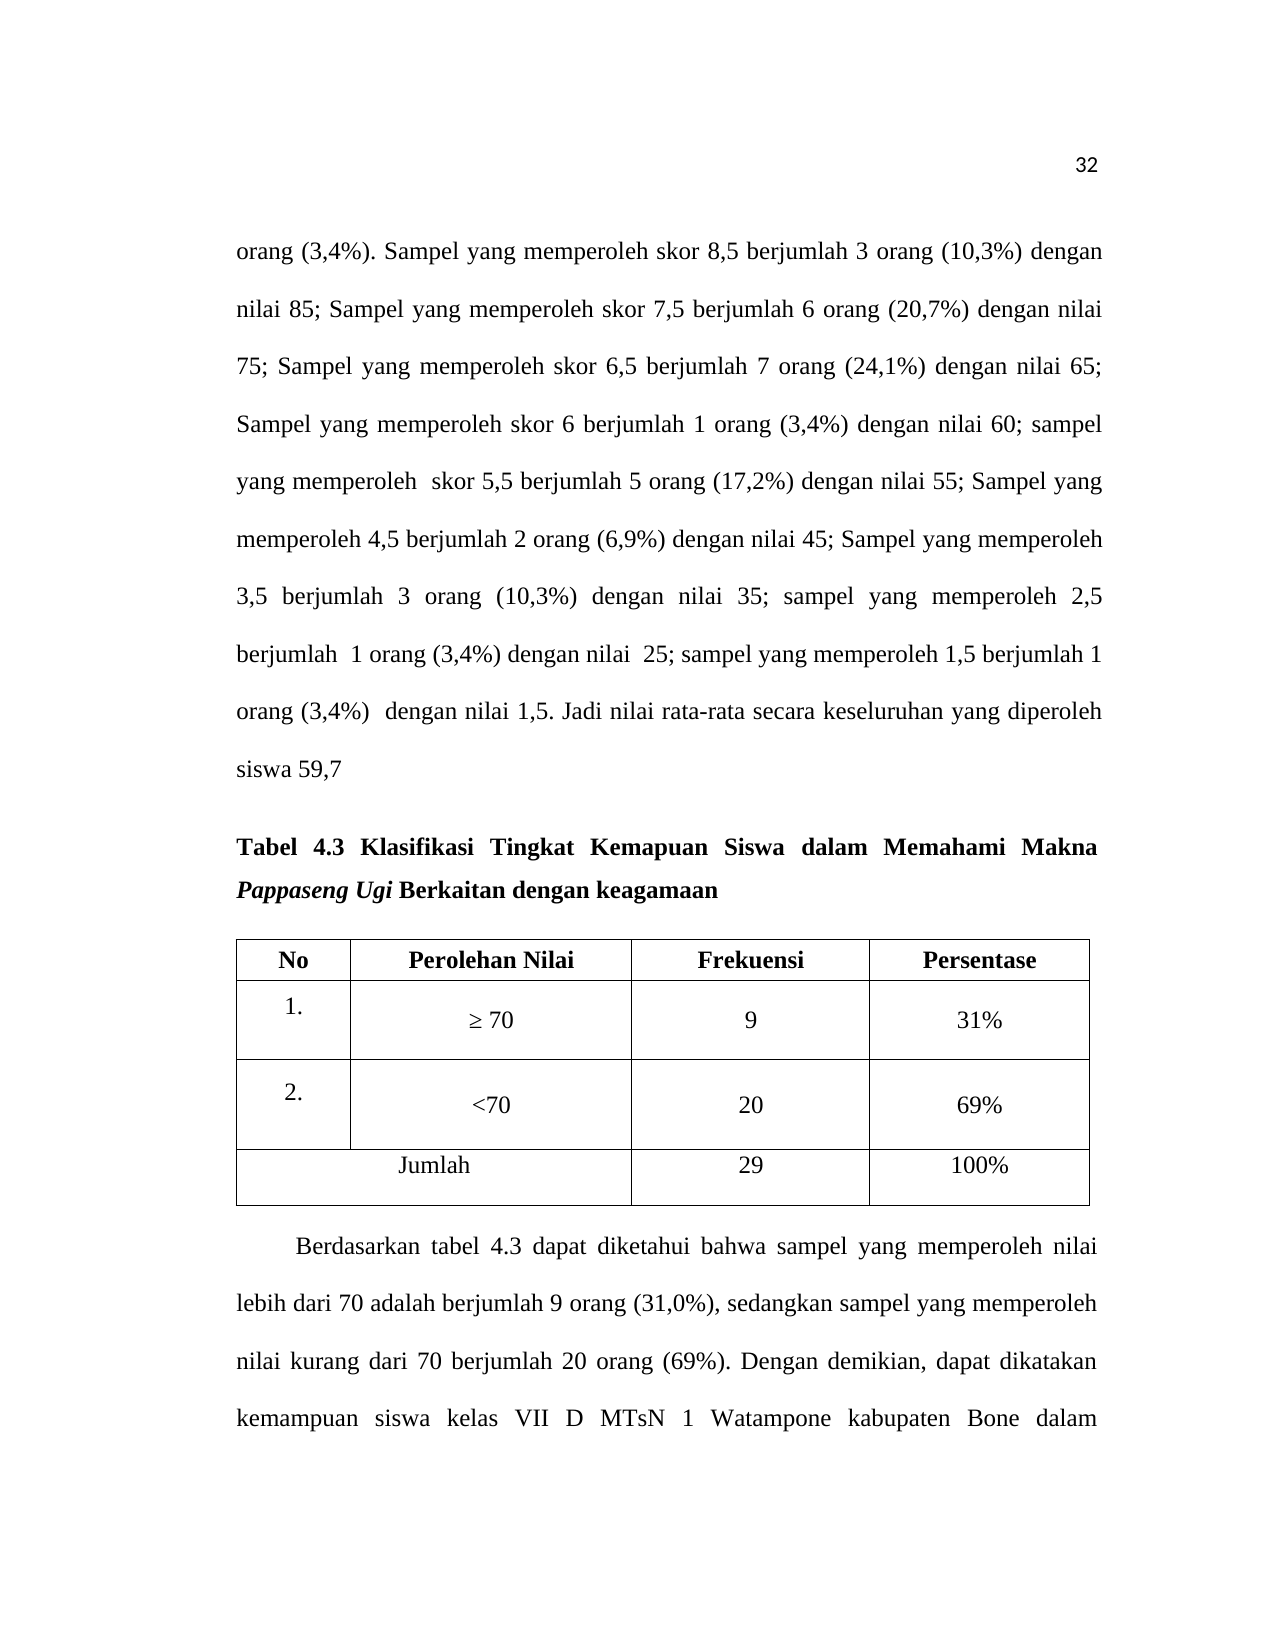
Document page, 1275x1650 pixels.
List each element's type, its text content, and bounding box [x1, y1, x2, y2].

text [236, 1231, 1098, 1432]
text Tabel 4.3 Klasifikasi Tingkat Kemapuan Siswa dalam Memahami Makna Pappaseng Ugi Berkaitan dengan keagamaan [236, 832, 1098, 904]
table_header Perolehan Nilai [351, 940, 631, 980]
table_cell 69% [870, 1060, 1089, 1149]
table_cell 1. [237, 981, 350, 1058]
table_cell 29 [632, 1150, 869, 1205]
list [236, 236, 1104, 782]
table_cell 20 [632, 1060, 869, 1149]
table_cell ≥ 70 [351, 981, 631, 1058]
table_cell 9 [632, 981, 869, 1058]
table_cell 100% [870, 1150, 1089, 1205]
table_header No [237, 940, 350, 980]
table_cell Jumlah [237, 1150, 631, 1205]
table_cell 31% [870, 981, 1089, 1058]
table_cell <70 [351, 1060, 631, 1149]
table_cell 2. [237, 1060, 350, 1149]
table_header Frekuensi [632, 940, 869, 980]
table_header Persentase [870, 940, 1089, 980]
